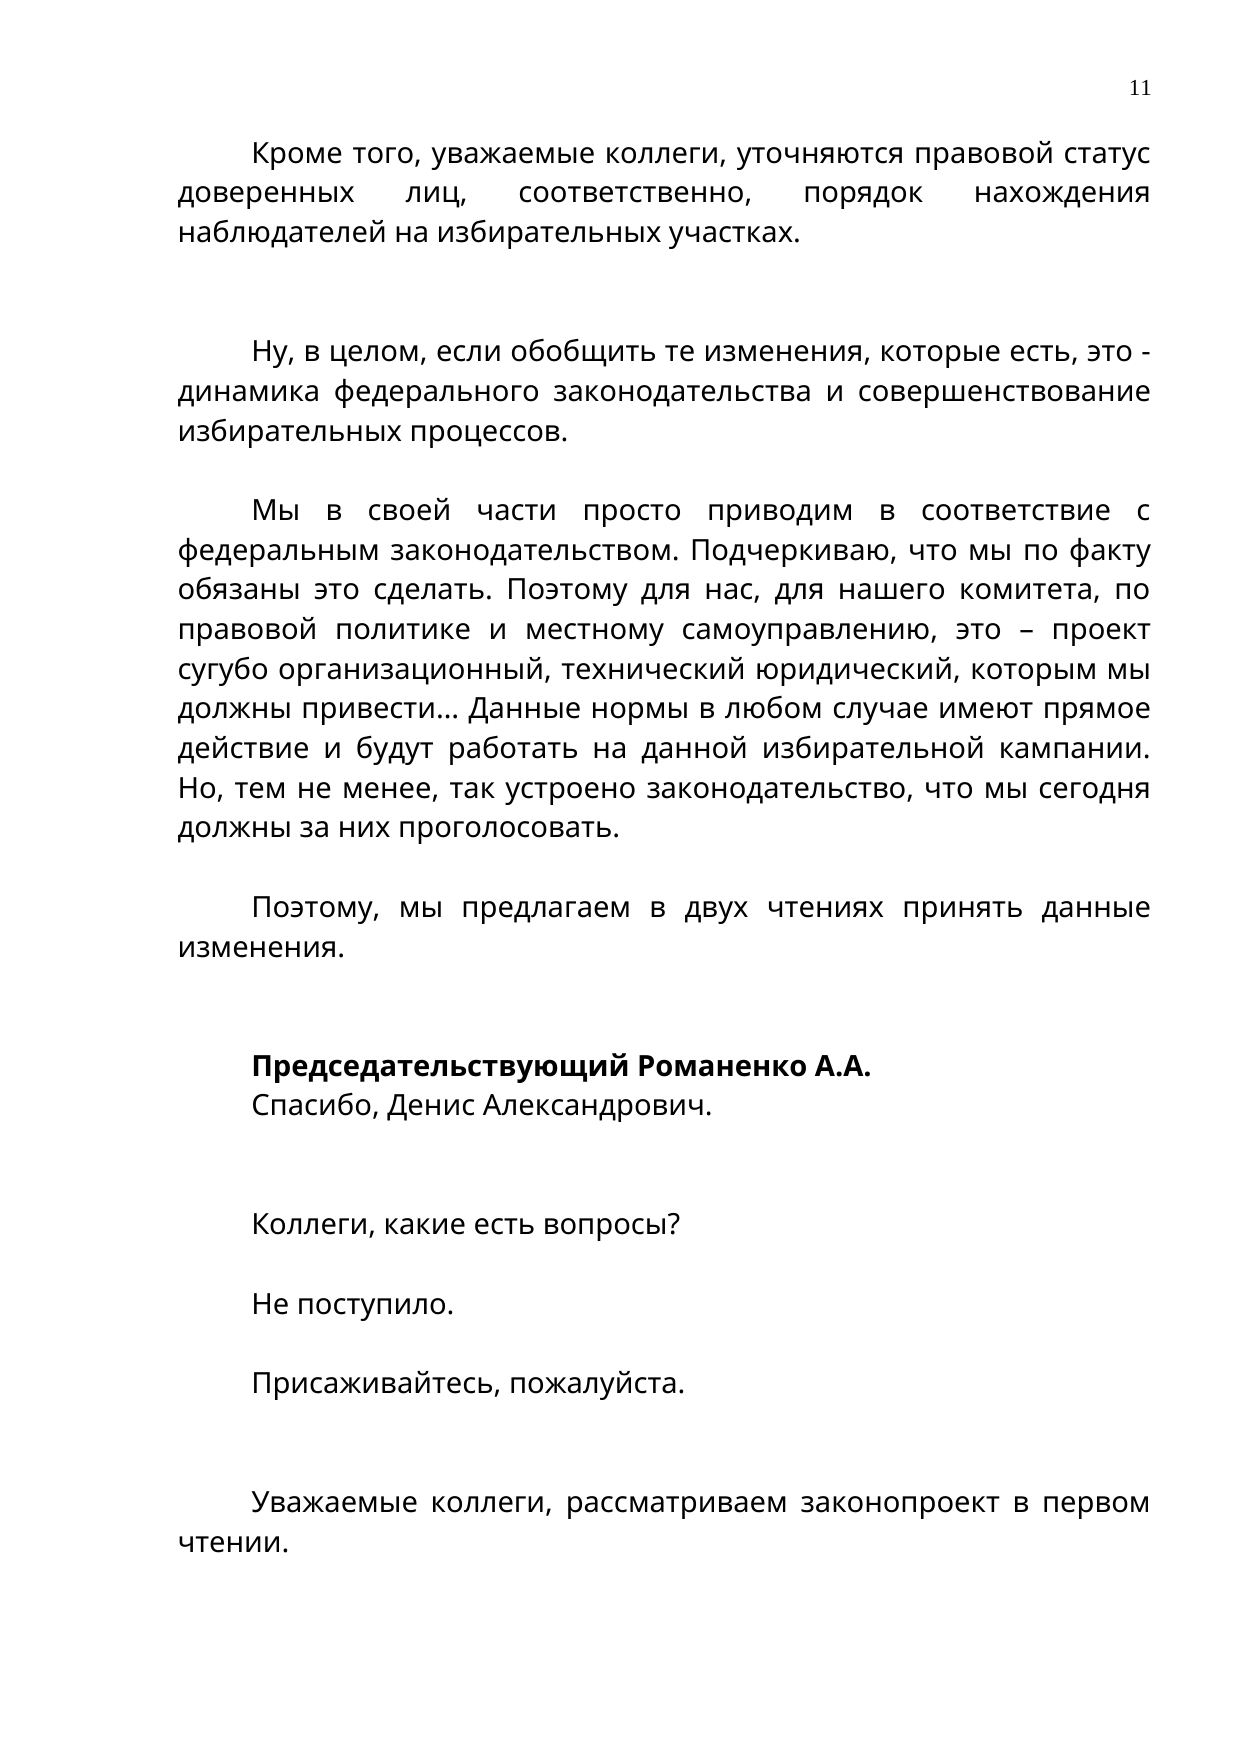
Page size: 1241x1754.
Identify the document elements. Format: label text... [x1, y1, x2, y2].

text Коллеги, какие есть вопросы? [177, 1204, 1152, 1243]
text Уважаемые коллеги, рассматриваем законопроект в первом чтении. [177, 1481, 1152, 1561]
text Поэтому, мы предлагаем в двух чтениях принять данные изменения. [177, 886, 1152, 966]
text Не поступило. [177, 1283, 1152, 1323]
text Председательствующий Романенко А.А. [177, 1045, 1152, 1084]
text Кроме того, уважаемые коллеги, уточняются правовой статус доверенных лиц, соответственно, порядок нахождения наблюдателей на избирательных участках. [177, 132, 1152, 251]
text Присаживайтесь, пожалуйста. [177, 1362, 1152, 1402]
text Мы в своей части просто приводим в соответствие с федеральным законодательством. Подчеркиваю, что мы по факту обязаны это сделать. Поэтому для нас, для нашего комитета, по правовой политике и местному самоуправлению, это – проект сугубо организационный, технический юридический, которым мы должны привести… Данные нормы в любом случае имеют прямое действие и будут работать на данной избирательной кампании. Но, тем не менее, так устроено законодательство, что мы сегодня должны за них проголосовать. [177, 489, 1152, 846]
text Спасибо, Денис Александрович. [177, 1084, 1152, 1124]
text Ну, в целом, если обобщить те изменения, которые есть, это - динамика федерального законодательства и совершенствование избирательных процессов. [177, 331, 1152, 449]
